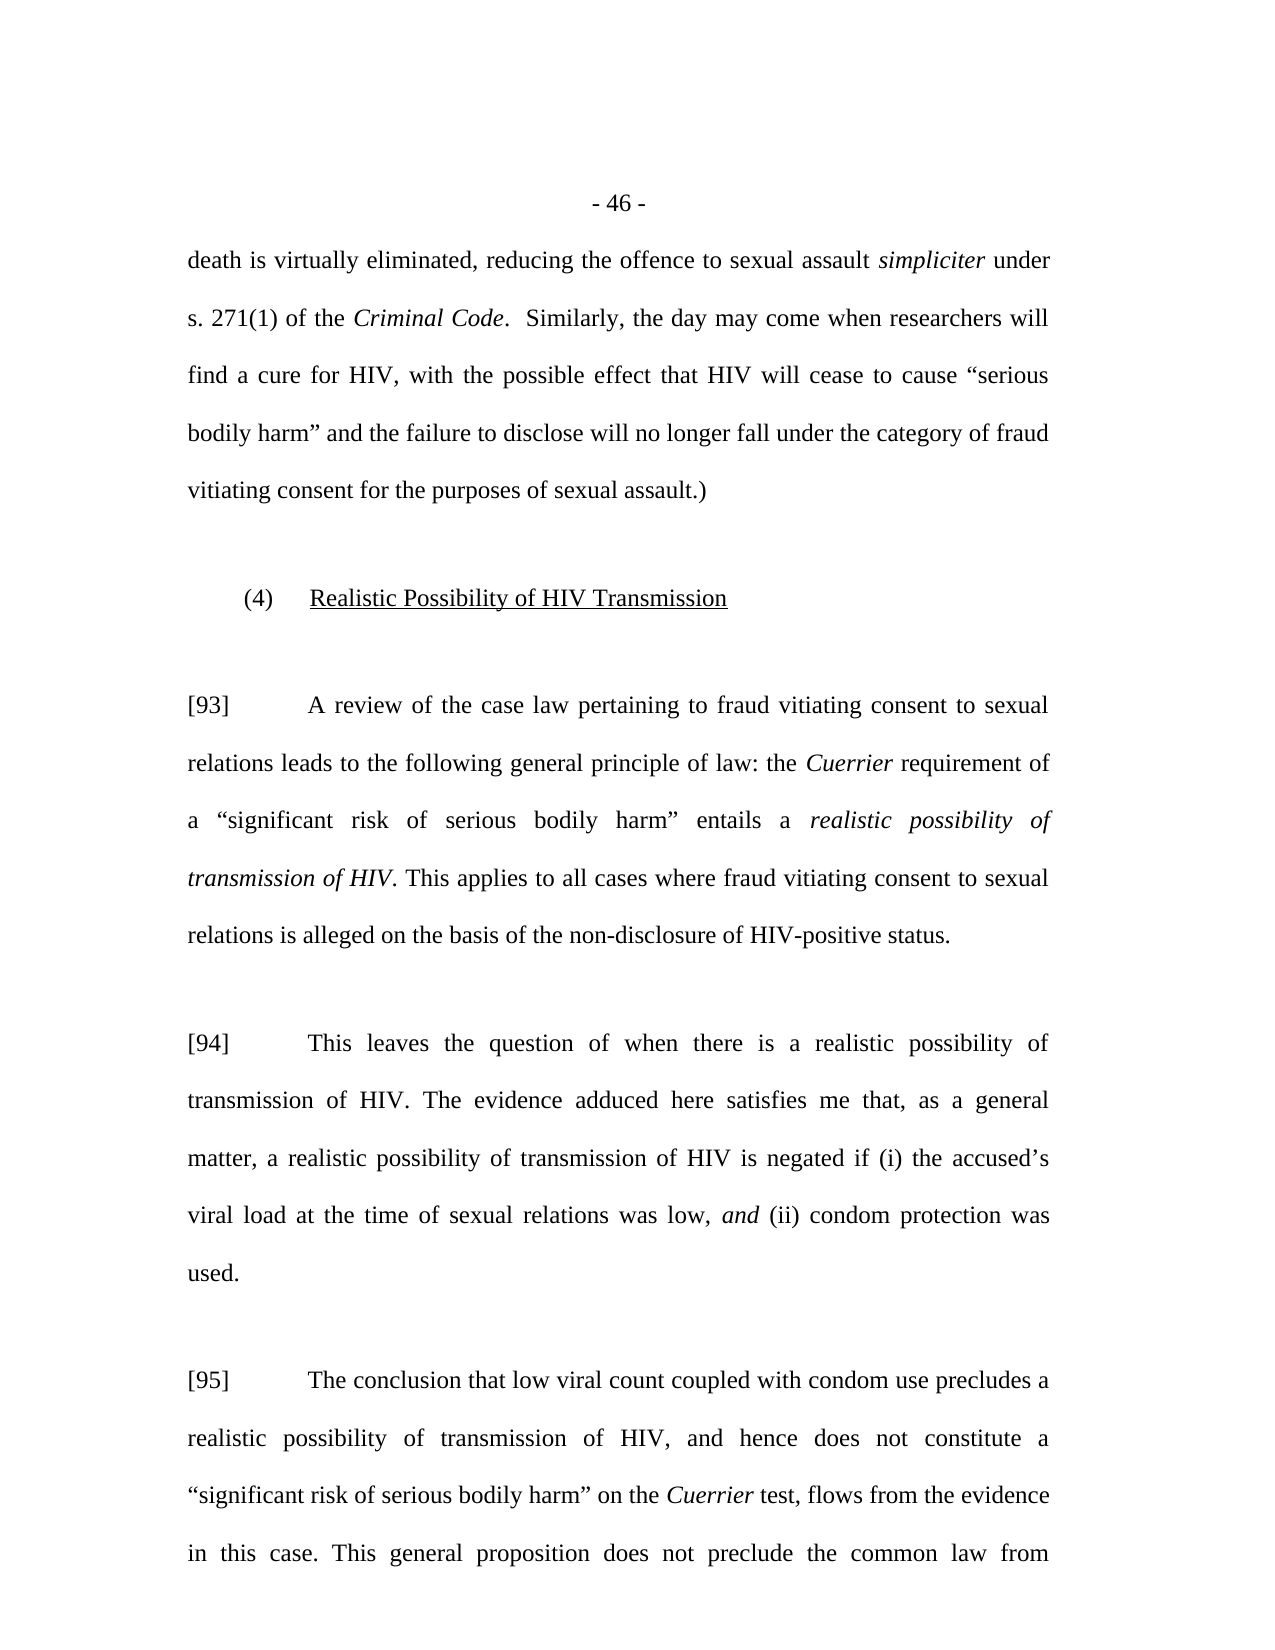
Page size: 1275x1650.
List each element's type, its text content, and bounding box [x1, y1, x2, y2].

title (4) Realistic Possibility of HIV Transmission [187, 583, 1050, 611]
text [187, 245, 1050, 504]
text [187, 1365, 1050, 1566]
text This leaves the question of when there is a realistic possibility of transmission of HIV. The evidence adduced here satisfies me that, as a general matter, a realistic possibility of transmission of HIV is negated if (i) the accused’s viral load at the time of sexual relations was low, and (ii) condom protection was used. [187, 1028, 1050, 1286]
text A review of the case law pertaining to fraud vitiating consent to sexual relations leads to the following general principle of law: the Cuerrier requirement of a “significant risk of serious bodily harm” entails a realistic possibility of transmission of HIV. This applies to all cases where fraud vitiating consent to sexual relations is alleged on the basis of the non-disclosure of HIV-positive status. [187, 690, 1050, 949]
